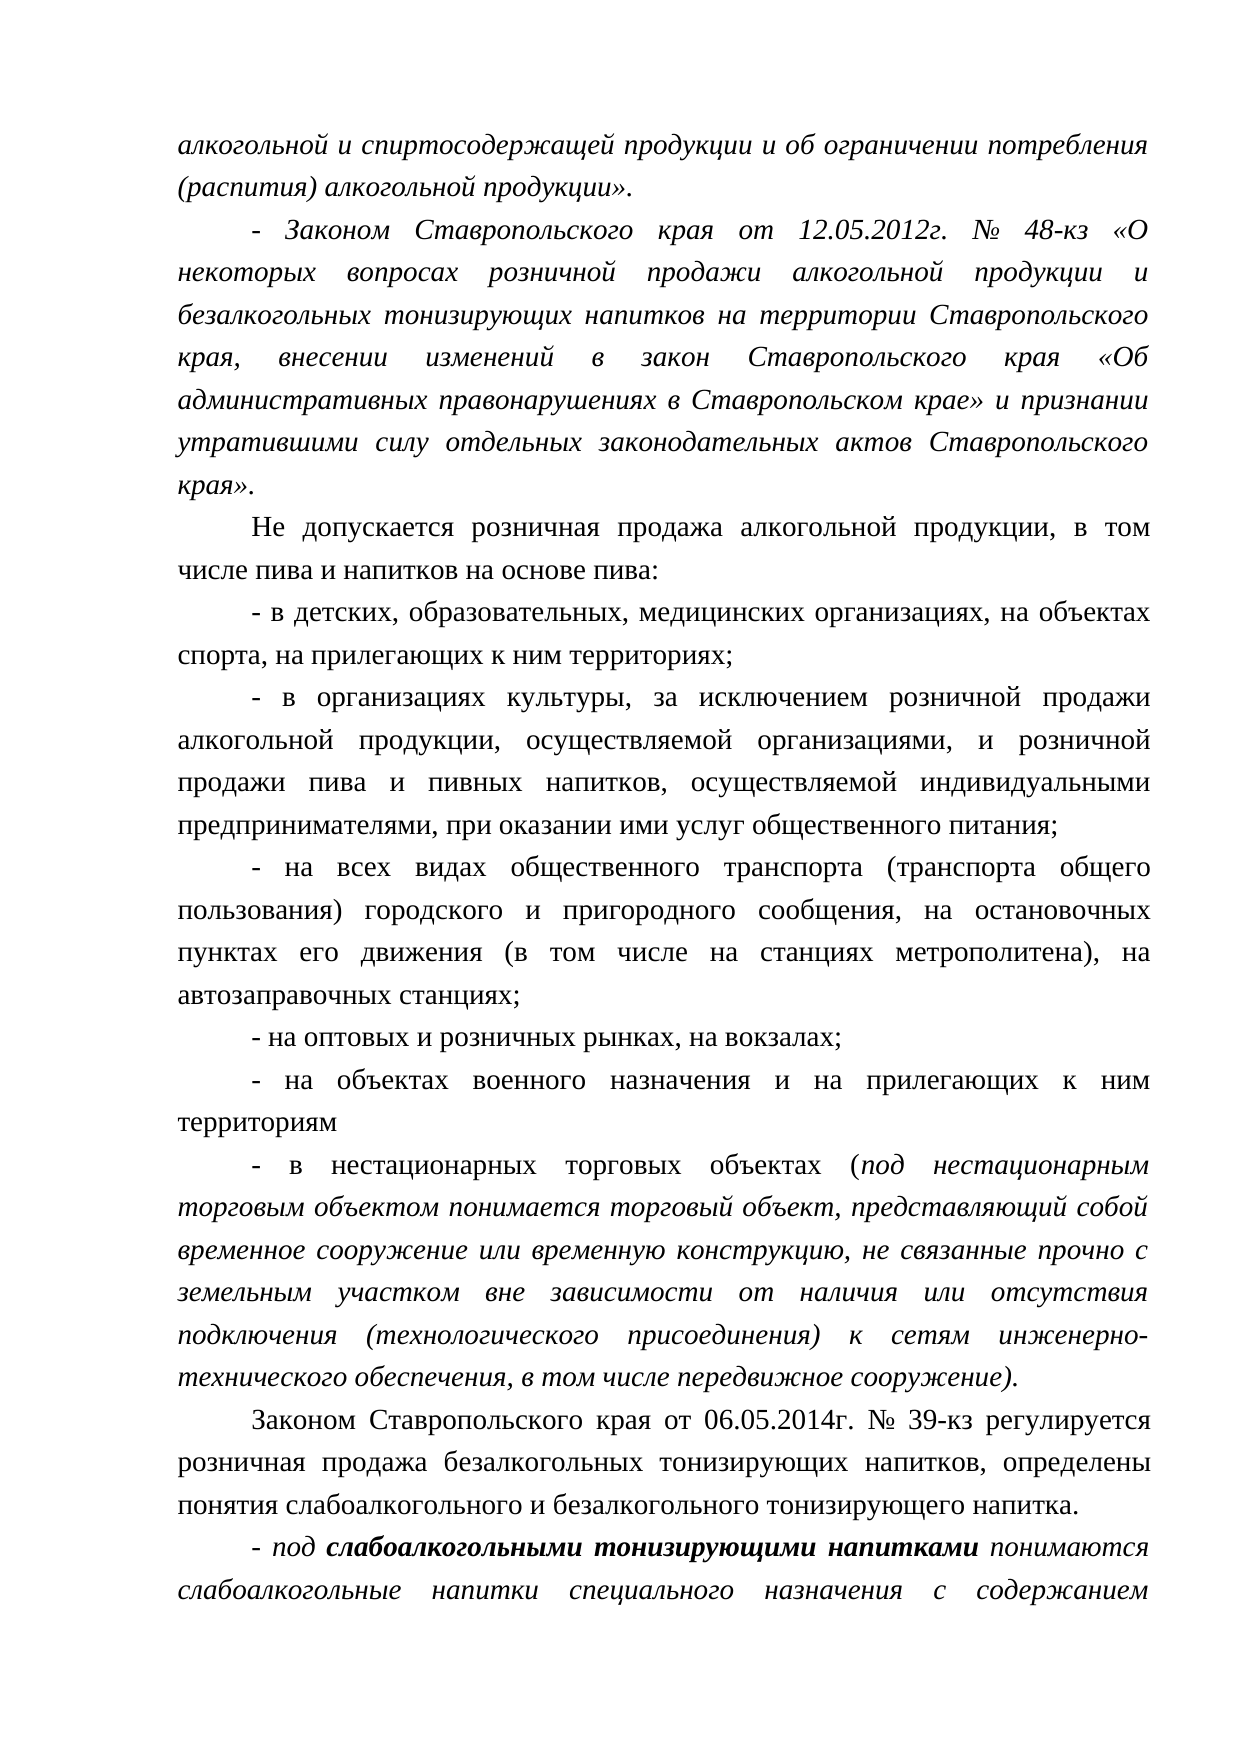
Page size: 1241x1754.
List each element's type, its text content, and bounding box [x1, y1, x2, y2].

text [177, 1521, 1152, 1606]
text - в детских, образовательных, медицинских организациях, на объектах спорта, на прилегающих к ним территориях; [177, 586, 1152, 671]
text - в организациях культуры, за исключением розничной продажи алкогольной продукции, осуществляемой организациями, и розничной продажи пива и пивных напитков, осуществляемой индивидуальными предпринимателями, при оказании ими услуг общественного питания; [177, 671, 1152, 841]
text - на всех видах общественного транспорта (транспорта общего пользования) городского и пригородного сообщения, на остановочных пунктах его движения (в том числе на станциях метрополитена), на автозаправочных станциях; [177, 841, 1152, 1011]
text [177, 118, 1152, 203]
text Законом Ставропольского края от 06.05.2014г. № 39-кз регулируется розничная продажа безалкогольных тонизирующих напитков, определены понятия слабоалкогольного и безалкогольного тонизирующего напитка. [177, 1393, 1152, 1521]
text - в нестационарных торговых объектах (под нестационарным торговым объектом понимается торговый объект, представляющий собой временное сооружение или временную конструкцию, не связанные прочно с земельным участком вне зависимости от наличия или отсутствия подключения (технологического присоединения) к сетям инженерно-технического обеспечения, в том числе передвижное сооружение). [177, 1138, 1152, 1393]
text - на объектах военного назначения и на прилегающих к ним территориям [177, 1053, 1152, 1138]
text - Законом Ставропольского края от 12.05.2012г. № 48-кз «О некоторых вопросах розничной продажи алкогольной продукции и безалкогольных тонизирующих напитков на территории Ставропольского края, внесении изменений в закон Ставропольского края «Об административных правонарушениях в Ставропольском крае» и признании утратившими силу отдельных законодательных актов Ставропольского края». [177, 203, 1152, 501]
text - на оптовых и розничных рынках, на вокзалах; [177, 1011, 1152, 1053]
text Не допускается розничная продажа алкогольной продукции, в том числе пива и напитков на основе пива: [177, 501, 1152, 586]
